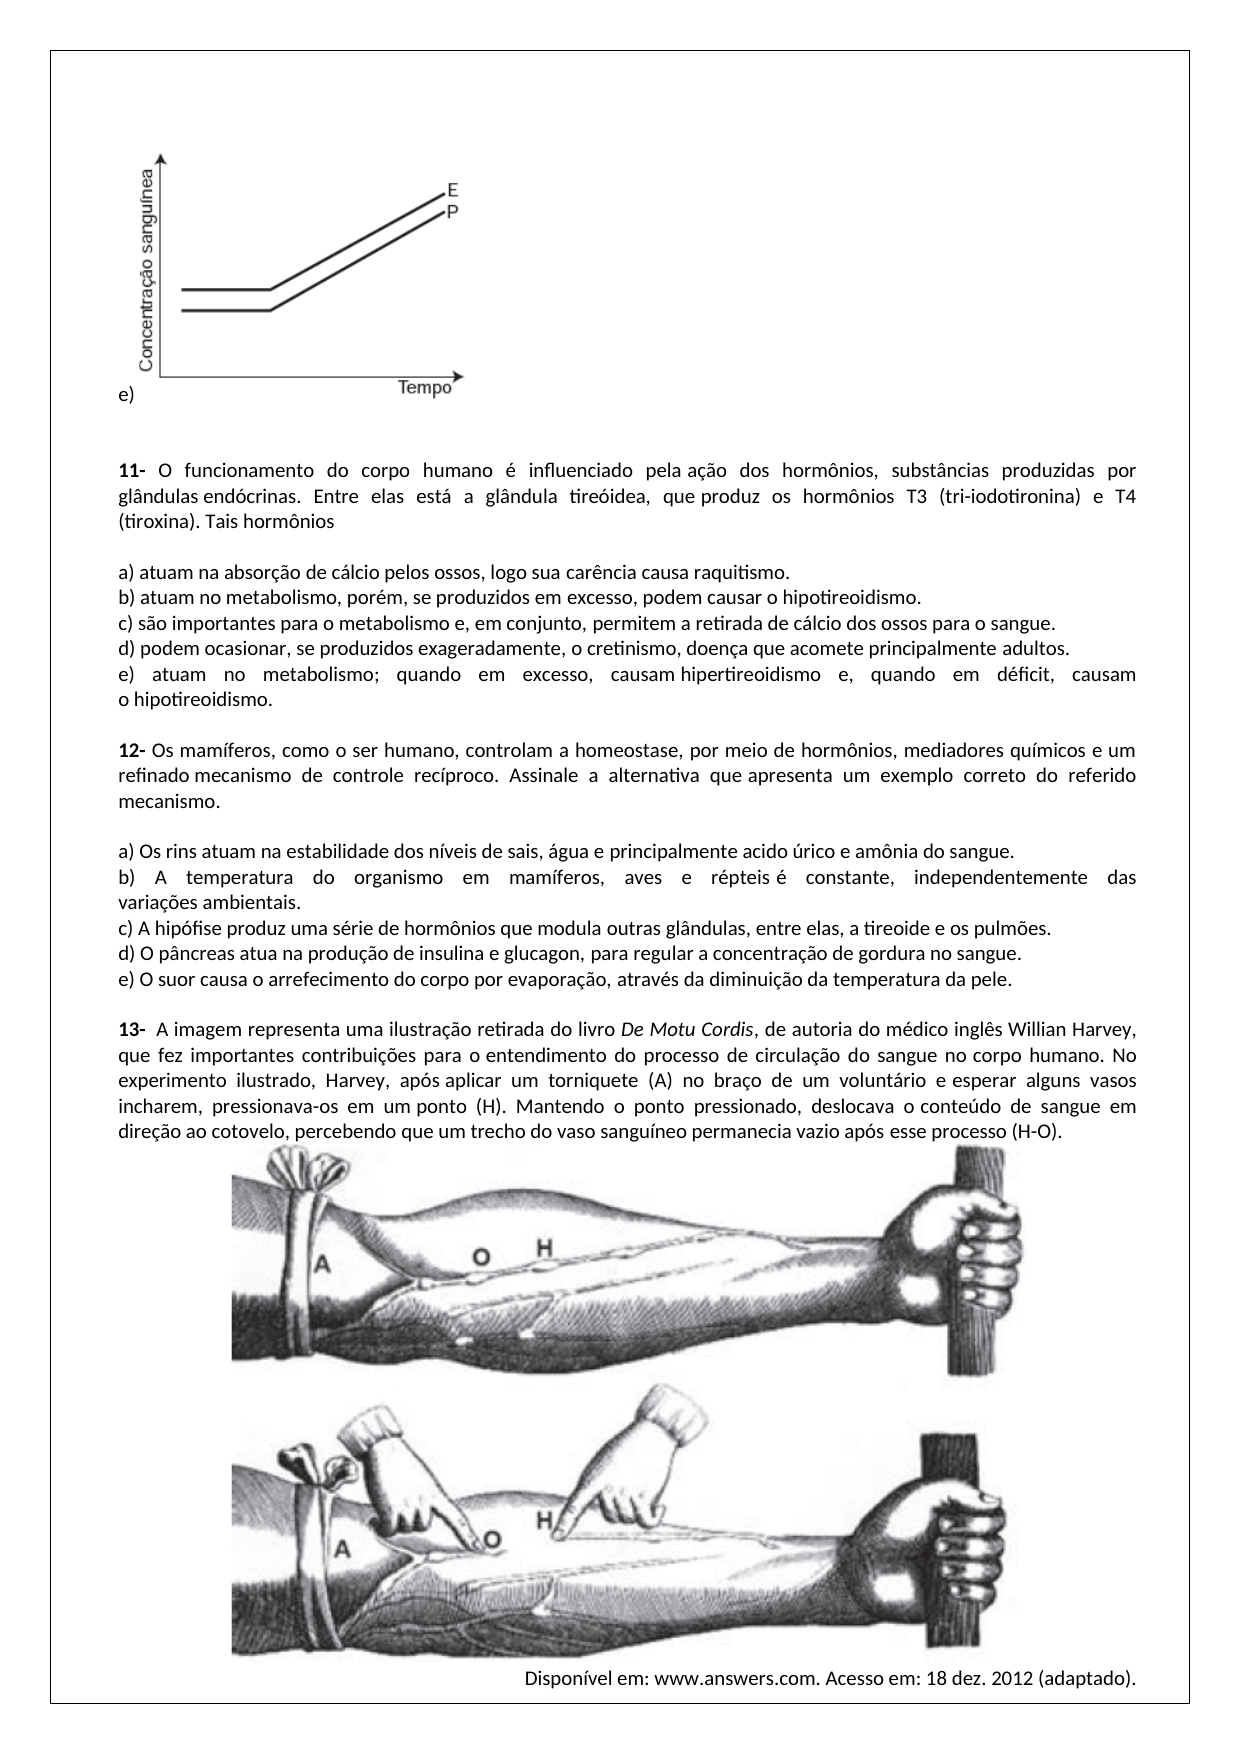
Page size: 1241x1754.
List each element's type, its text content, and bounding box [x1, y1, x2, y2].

text 11- O funcionamento do corpo humano é influenciado pela ação dos hormônios, substâncias produzidas por glândulas endócrinas. Entre elas está a glândula tireóidea, que produz os hormônios T3 (tri-iodotironina) e T4 (tiroxina). Tais hormônios [118, 457, 1137, 534]
text Disponível em: www.answers.com. Acesso em: 18 dez. 2012 (adaptado). [118, 1666, 1137, 1691]
text 12- Os mamíferos, como o ser humano, controlam a homeostase, por meio de hormônios, mediadores químicos e um refinado mecanismo de controle recíproco. Assinale a alternativa que apresenta um exemplo correto do referido mecanismo. [118, 737, 1137, 813]
text c) A hipófise produz uma série de hormônios que modula outras glândulas, entre elas, a tireoide e os pulmões. [118, 915, 1137, 940]
text c) são importantes para o metabolismo e, em conjunto, permitem a retirada de cálcio dos ossos para o sangue. [118, 610, 1137, 635]
picture [139, 147, 467, 402]
text e) O suor causa o arrefecimento do corpo por evaporação, através da diminuição da temperatura da pele. [118, 966, 1137, 991]
text d) O pâncreas atua na produção de insulina e glucagon, para regular a concentração de gordura no sangue. [118, 940, 1137, 966]
text a) Os rins atuam na estabilidade dos níveis de sais, água e principalmente acido úrico e amônia do sangue. [118, 839, 1137, 864]
text e) atuam no metabolismo; quando em excesso, causam hipertireoidismo e, quando em déficit, causam o hipotireoidismo. [118, 661, 1137, 712]
text b) atuam no metabolismo, porém, se produzidos em excesso, podem causar o hipotireoidismo. [118, 584, 1137, 610]
text a) atuam na absorção de cálcio pelos ossos, logo sua carência causa raquitismo. [118, 559, 1137, 584]
text b) A temperatura do organismo em mamíferos, aves e répteis é constante, independentemente das variações ambientais. [118, 864, 1137, 915]
text 13- A imagem representa uma ilustração retirada do livro De Motu Cordis, de autoria do médico inglês Willian Harvey, que fez importantes contribuições para o entendimento do processo de circulação do sangue no corpo humano. No experimento ilustrado, Harvey, após aplicar um torniquete (A) no braço de um voluntário e esperar alguns vasos incharem, pressionava-os em um ponto (H). Mantendo o ponto pressionado, deslocava o conteúdo de sangue em direção ao cotovelo, percebendo que um trecho do vaso sanguíneo permanecia vazio após esse processo (H-O). [118, 1017, 1137, 1144]
picture [226, 1143, 1029, 1666]
text d) podem ocasionar, se produzidos exageradamente, o cretinismo, doença que acomete principalmente adultos. [118, 635, 1137, 661]
